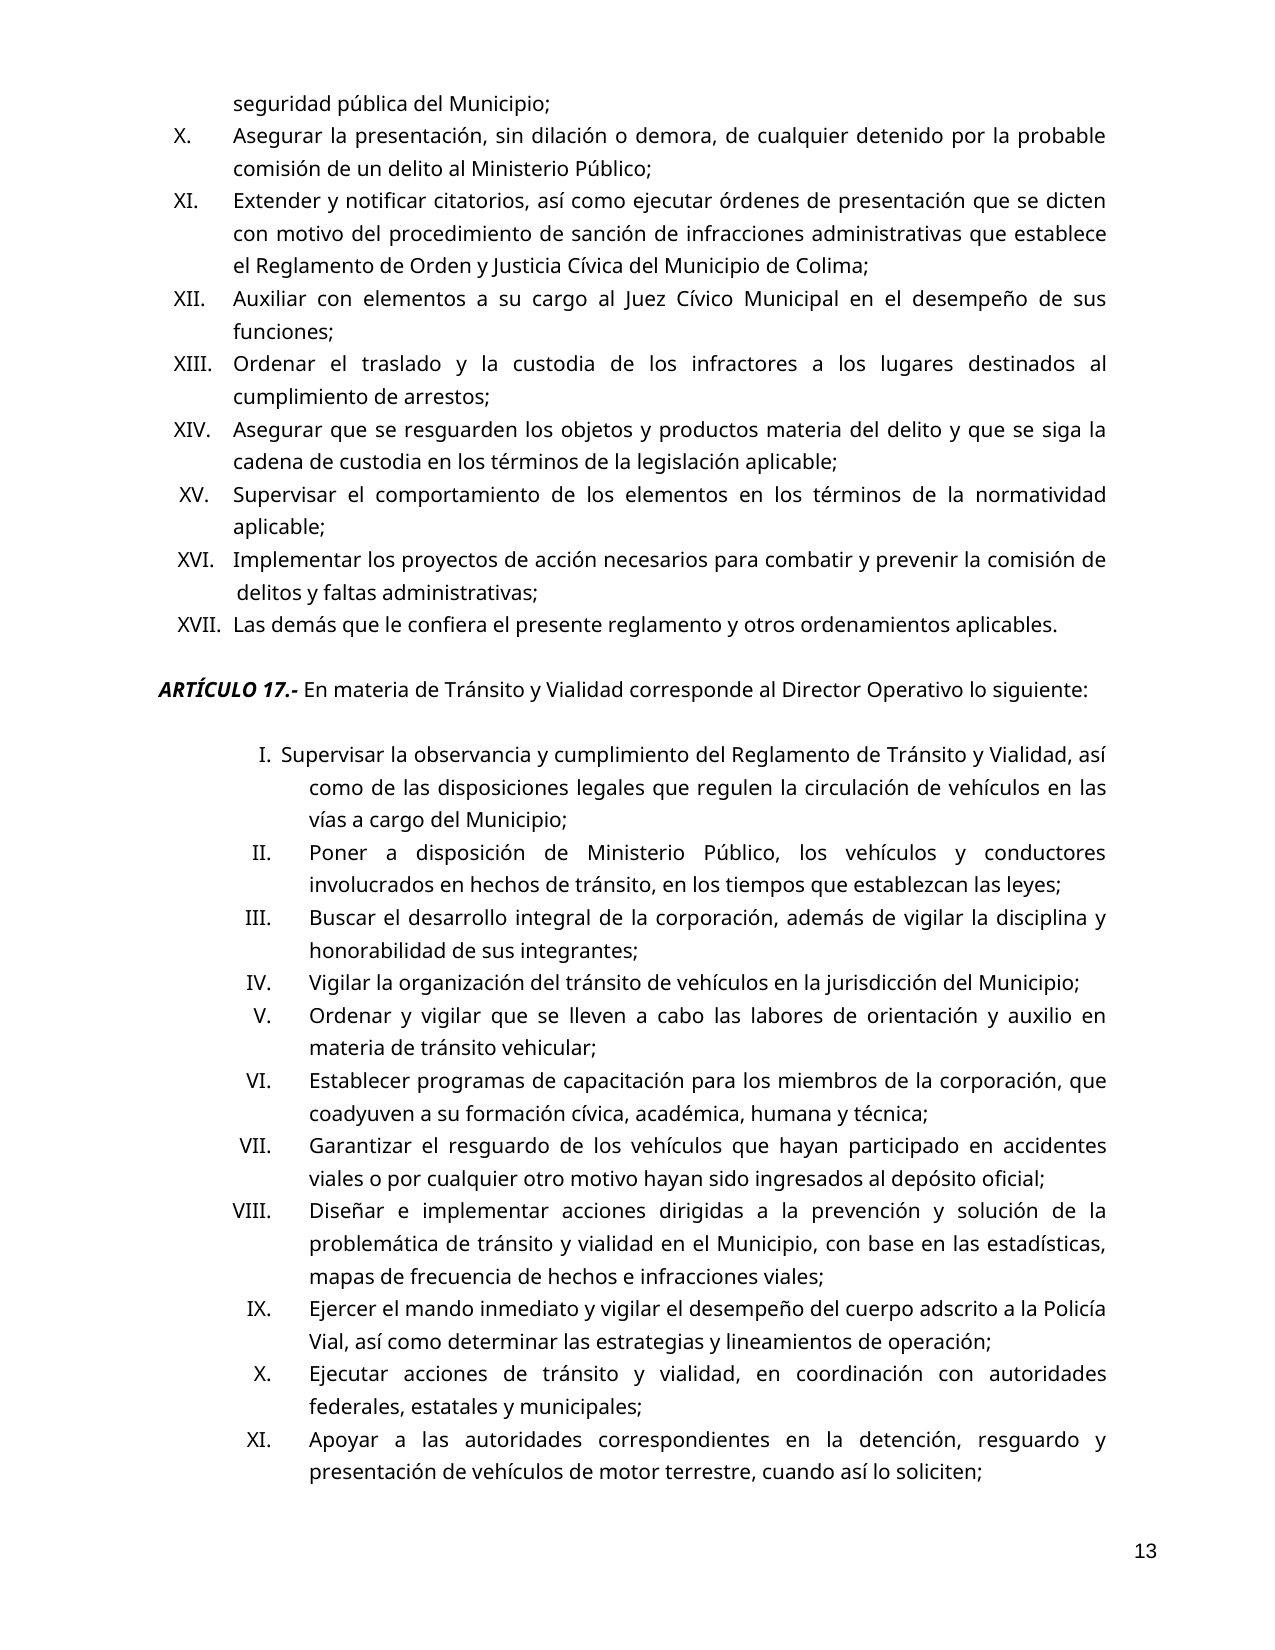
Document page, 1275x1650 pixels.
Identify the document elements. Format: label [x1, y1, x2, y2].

table_cell [148, 89, 1119, 675]
table_cell [148, 675, 1119, 1490]
